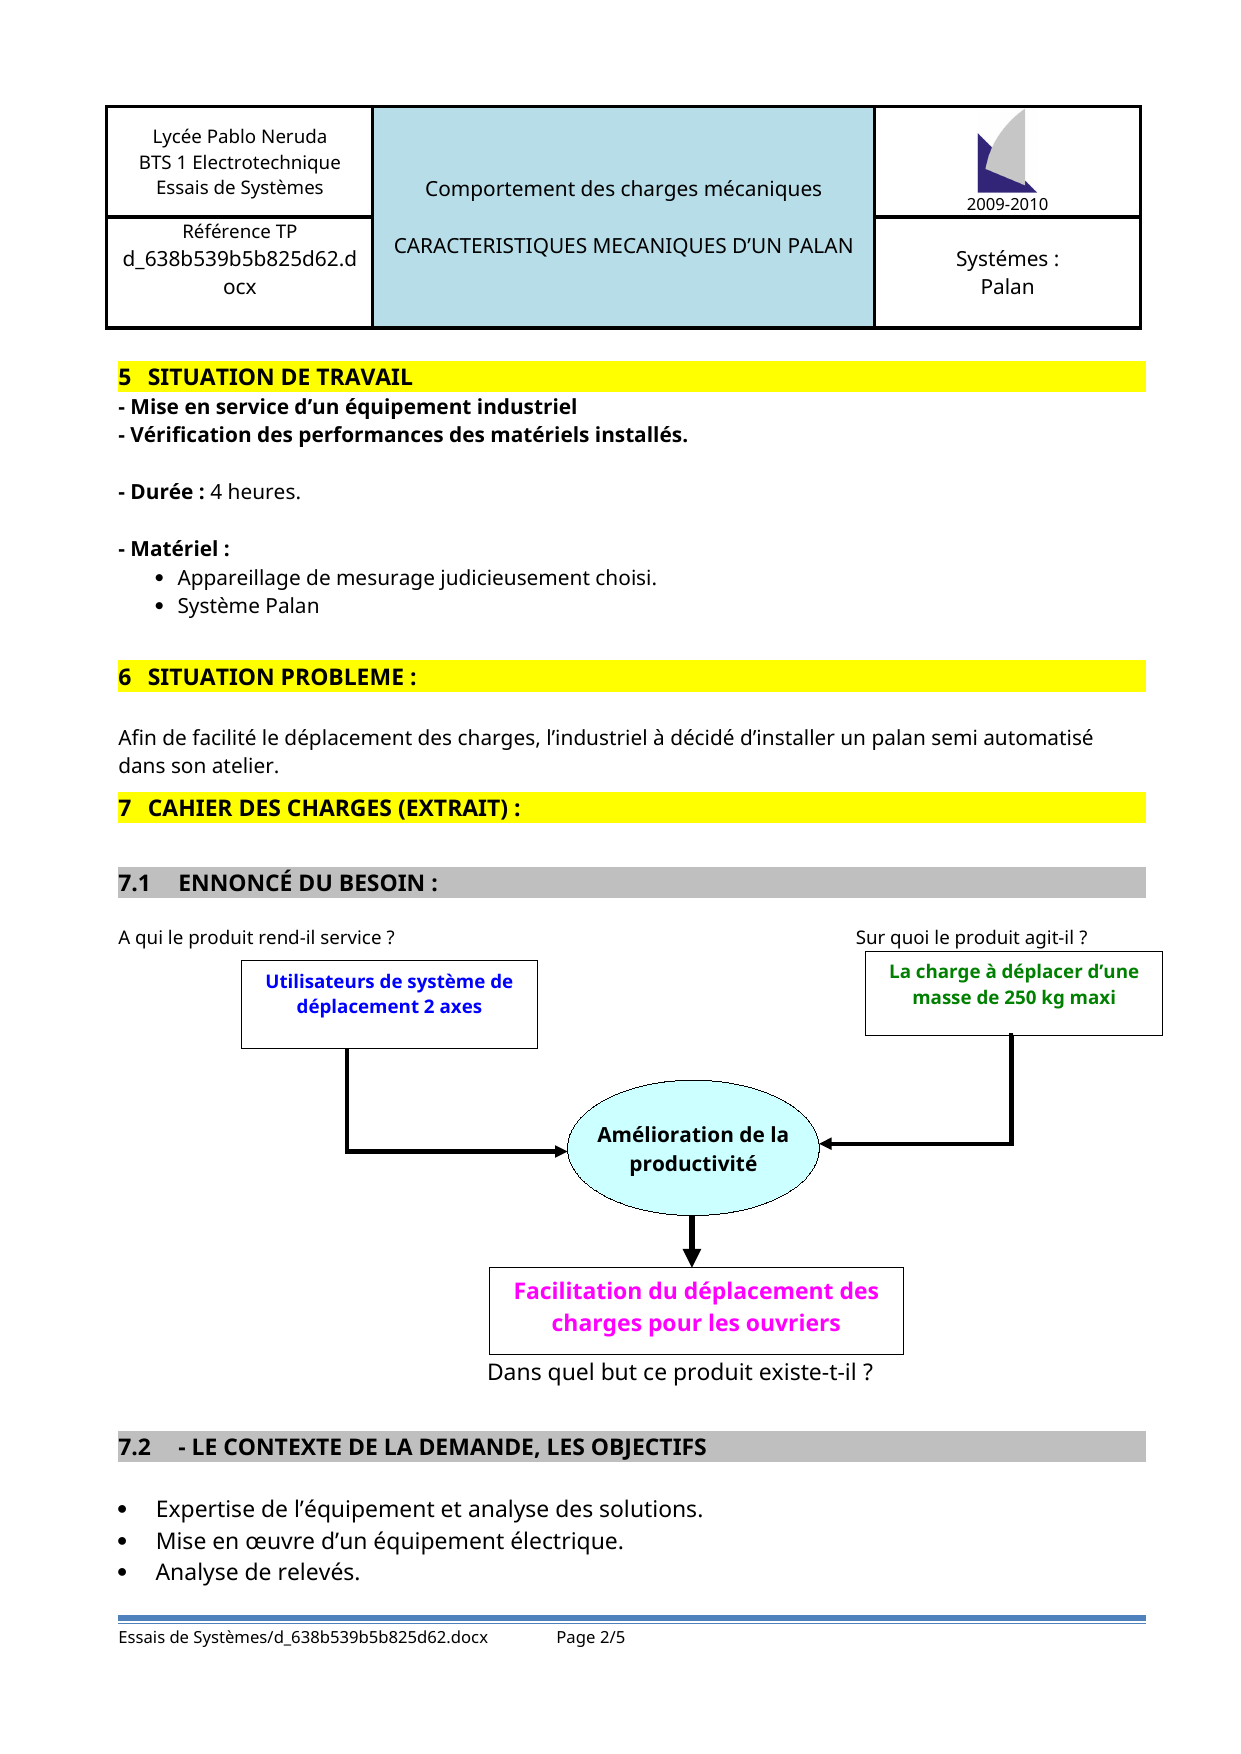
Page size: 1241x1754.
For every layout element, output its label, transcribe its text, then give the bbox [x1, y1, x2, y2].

subtitle SITUATION DE TRAVAIL [118, 361, 1146, 392]
text - Vérification des performances des matériels installés. [118, 420, 1146, 449]
list Système Palan [156, 591, 1146, 619]
subtitle CAHIER DES CHARGES (EXTRAIT) : [118, 792, 1146, 823]
text Dans quel but ce produit existe-t-il ? [118, 1356, 1146, 1387]
subtitle SITUATION PROBLEME : [118, 660, 1146, 692]
list Analyse de relevés. [118, 1556, 1146, 1587]
list Expertise de l’équipement et analyse des solutions. [118, 1493, 1146, 1524]
subtitle - LE CONTEXTE DE LA DEMANDE, LES OBJECTIFS [118, 1431, 1146, 1462]
list Mise en œuvre d’un équipement électrique. [118, 1524, 1146, 1556]
subtitle ENNONCÉ DU BESOIN : [118, 867, 1146, 898]
picture [977, 108, 1038, 193]
text - Durée : 4 heures. [118, 477, 1146, 506]
text - Matériel : [118, 534, 1146, 563]
text Afin de facilité le déplacement des charges, l’industriel à décidé d’installer un palan semi automatisé dans son atelier. [118, 723, 1146, 780]
list Appareillage de mesurage judicieusement choisi. [156, 563, 1146, 591]
text A qui le produit rend-il service ? Sur quoi le produit agit-il ? [118, 924, 1146, 949]
text - Mise en service d’un équipement industriel [118, 392, 1146, 420]
